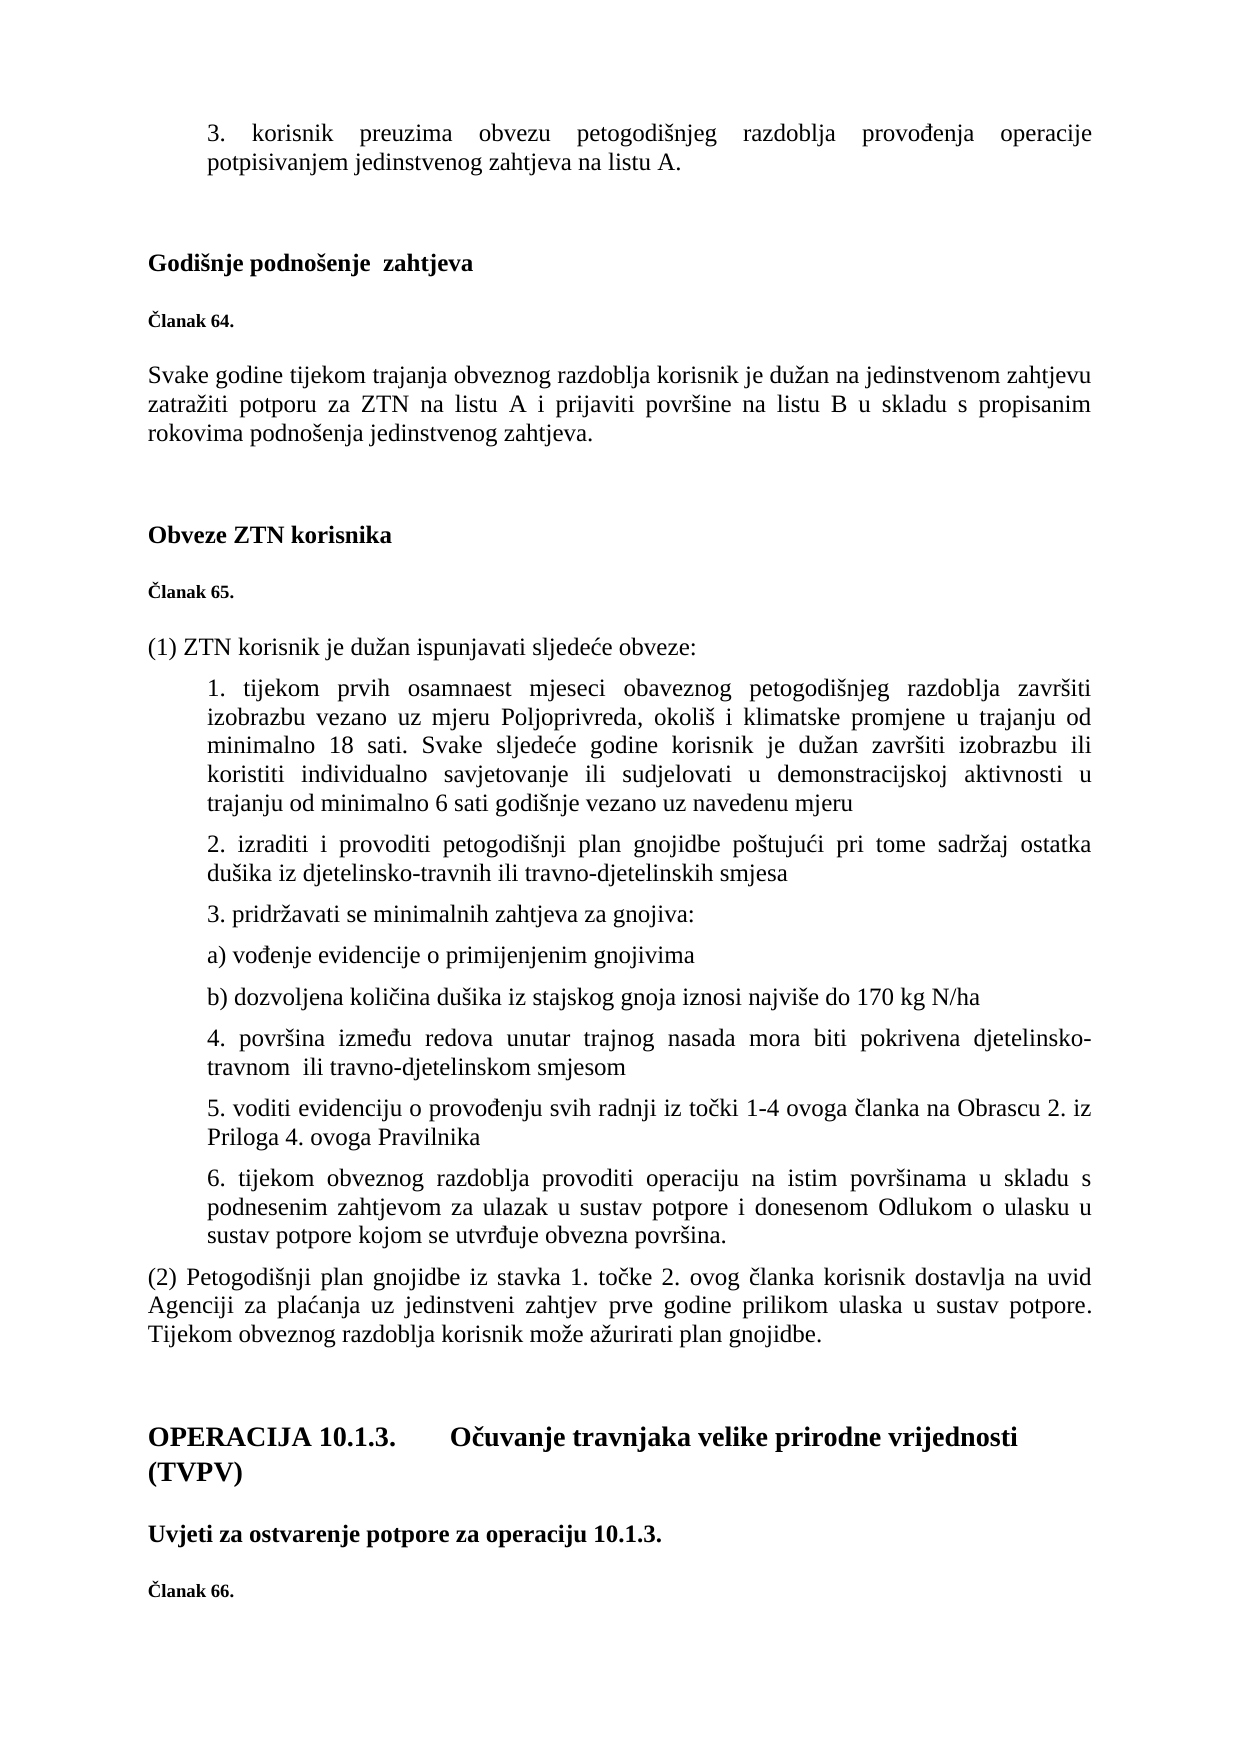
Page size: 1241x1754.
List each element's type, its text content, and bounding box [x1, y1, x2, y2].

text 1. tijekom prvih osamnaest mjeseci obaveznog petogodišnjeg razdoblja završiti izobrazbu vezano uz mjeru Poljoprivreda, okoliš i klimatske promjene u trajanju od minimalno 18 sati. Svake sljedeće godine korisnik je dužan završiti izobrazbu ili koristiti individualno savjetovanje ili sudjelovati u demonstracijskoj aktivnosti u trajanju od minimalno 6 sati godišnje vezano uz navedenu mjeru [207, 673, 1092, 817]
subtitle OPERACIJA 10.1.3. Očuvanje travnjaka velike prirodne vrijednosti (TVPV) [148, 1418, 1092, 1487]
text Svake godine tijekom trajanja obveznog razdoblja korisnik je dužan na jedinstvenom zahtjevu zatražiti potporu za ZTN na listu A i prijaviti površine na listu B u skladu s propisanim rokovima podnošenja jedinstvenog zahtjeva. [148, 361, 1092, 447]
text 3. korisnik preuzima obvezu petogodišnjeg razdoblja provođenja operacije potpisivanjem jedinstvenog zahtjeva na listu A. [207, 118, 1092, 176]
subtitle Članak 66. [148, 1577, 1092, 1602]
subtitle Godišnje podnošenje zahtjeva [148, 246, 1092, 277]
subtitle Članak 64. [148, 306, 1092, 331]
subtitle Uvjeti za ostvarenje potpore za operaciju 10.1.3. [148, 1516, 1092, 1548]
text 2. izraditi i provoditi petogodišnji plan gnojidbe poštujući pri tome sadržaj ostatka dušika iz djetelinsko-travnih ili travno-djetelinskih smjesa [207, 829, 1092, 887]
text (1) ZTN korisnik je dužan ispunjavati sljedeće obveze: [148, 632, 1092, 661]
subtitle Članak 65. [148, 578, 1092, 603]
text 5. voditi evidenciju o provođenju svih radnji iz točki 1-4 ovoga članka na Obrascu 2. iz Priloga 4. ovoga Pravilnika [207, 1093, 1092, 1151]
text b) dozvoljena količina dušika iz stajskog gnoja iznosi najviše do 170 kg N/ha [207, 982, 1092, 1011]
text a) vođenje evidencije o primijenjenim gnojivima [207, 941, 1092, 969]
text (2) Petogodišnji plan gnojidbe iz stavka 1. točke 2. ovog članka korisnik dostavlja na uvid Agenciji za plaćanja uz jedinstveni zahtjev prve godine prilikom ulaska u sustav potpore. Tijekom obveznog razdoblja korisnik može ažurirati plan gnojidbe. [148, 1262, 1092, 1348]
text 3. pridržavati se minimalnih zahtjeva za gnojiva: [207, 899, 1092, 928]
text 6. tijekom obveznog razdoblja provoditi operaciju na istim površinama u skladu s podnesenim zahtjevom za ulazak u sustav potpore i donesenom Odlukom o ulasku u sustav potpore kojom se utvrđuje obvezna površina. [207, 1163, 1092, 1249]
subtitle Obveze ZTN korisnika [148, 517, 1092, 548]
text 4. površina između redova unutar trajnog nasada mora biti pokrivena djetelinsko-travnom ili travno-djetelinskom smjesom [207, 1023, 1092, 1081]
